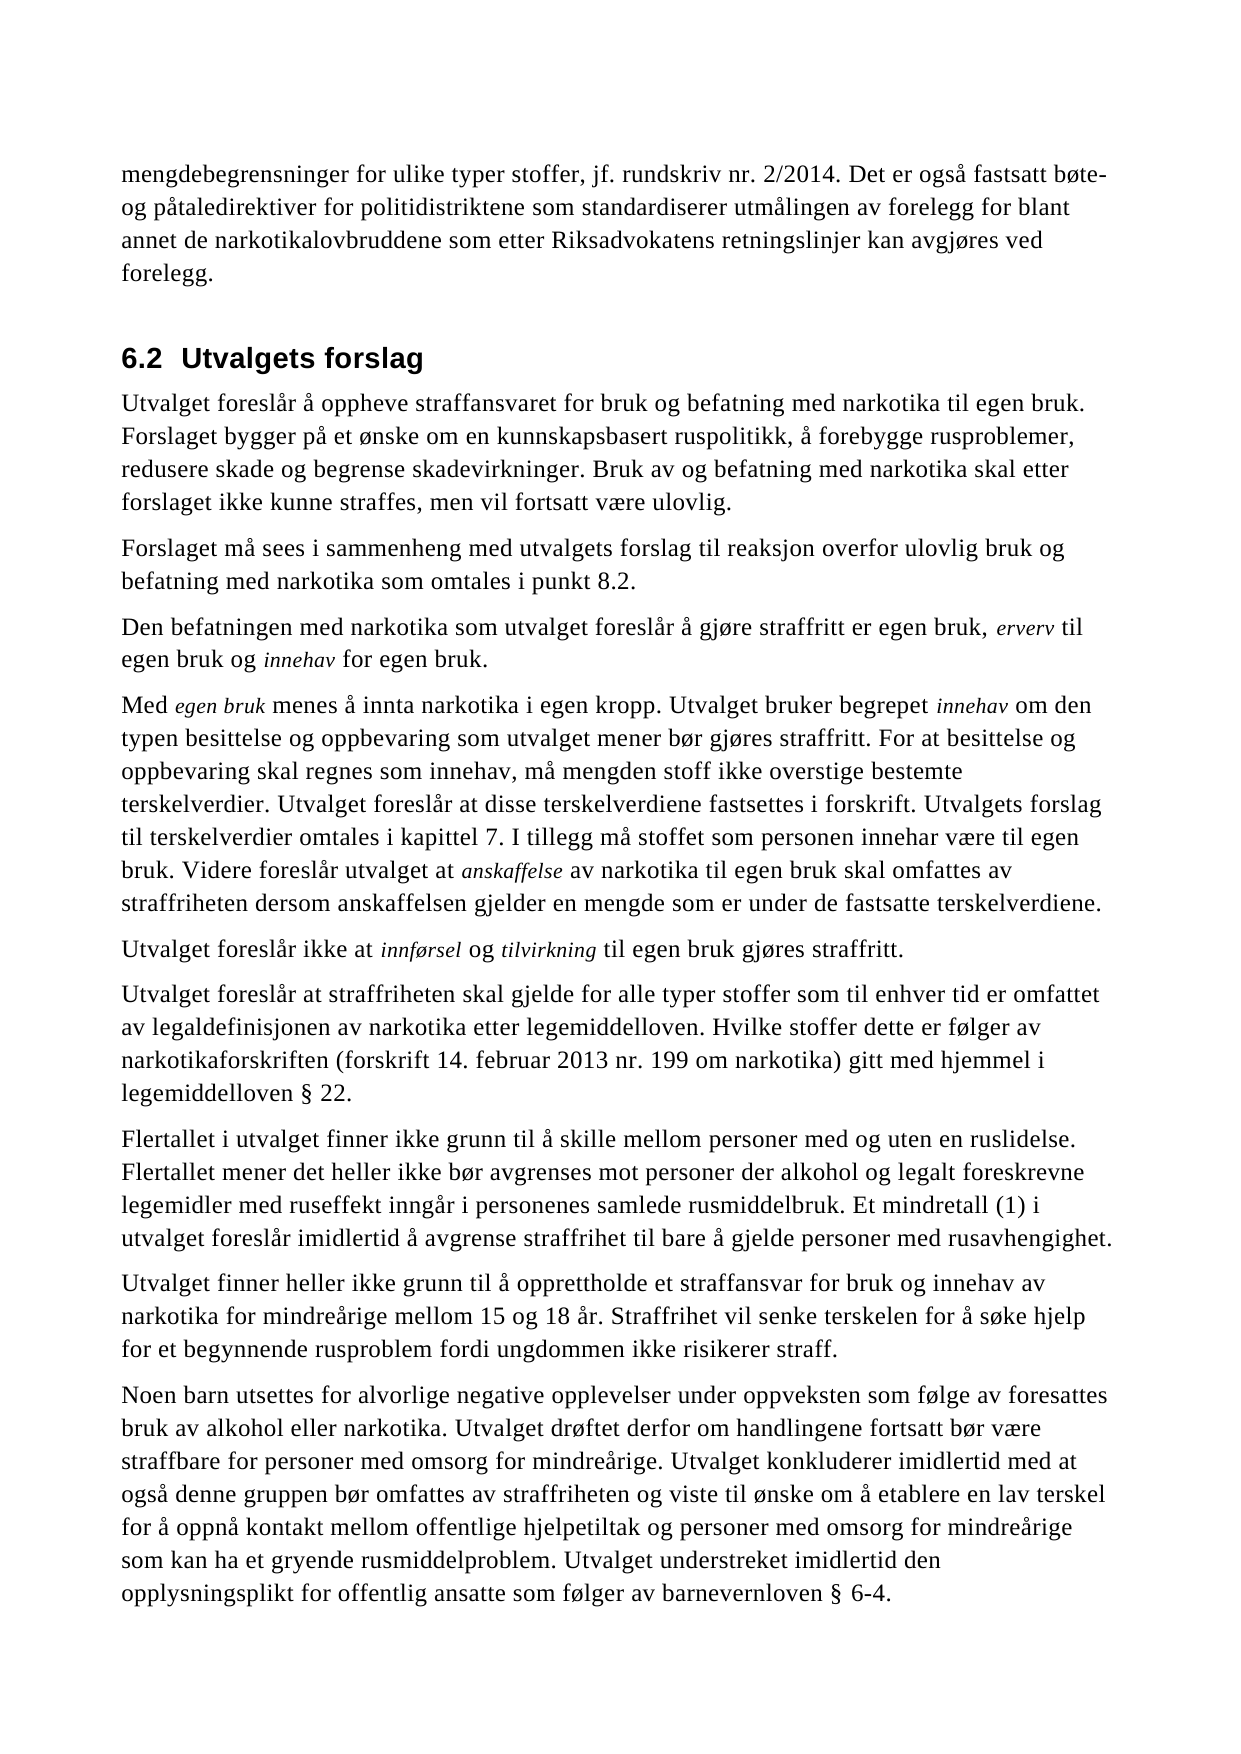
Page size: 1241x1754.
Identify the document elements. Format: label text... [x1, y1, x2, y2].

text Utvalget foreslår ikke at innførsel og tilvirkning til egen bruk gjøres straffritt. [121, 934, 1119, 962]
text Flertallet i utvalget finner ikke grunn til å skille mellom personer med og uten en ruslidelse. Flertallet mener det heller ikke bør avgrenses mot personer der alkohol og legalt foreskrevne legemidler med ruseffekt inngår i personenes samlede rusmiddelbruk. Et mindretall (1) i utvalget foreslår imidlertid å avgrense straffrihet til bare å gjelde personer med rusavhengighet. [121, 1124, 1119, 1252]
text Utvalget foreslår at straffriheten skal gjelde for alle typer stoffer som til enhver tid er omfattet av legaldefinisjonen av narkotika etter legemiddelloven. Hvilke stoffer dette er følger av narkotikaforskriften (forskrift 14. februar 2013 nr. 199 om narkotika) gitt med hjemmel i legemiddelloven § 22. [121, 979, 1119, 1107]
text Noen barn utsettes for alvorlige negative opplevelser under oppveksten som følge av foresattes bruk av alkohol eller narkotika. Utvalget drøftet derfor om handlingene fortsatt bør være straffbare for personer med omsorg for mindreårige. Utvalget konkluderer imidlertid med at også denne gruppen bør omfattes av straffriheten og viste til ønske om å etablere en lav terskel for å oppnå kontakt mellom offentlige hjelpetiltak og personer med omsorg for mindreårige som kan ha et gryende rusmiddelproblem. Utvalget understreket imidlertid den opplysningsplikt for offentlig ansatte som følger av barnevernloven § 6-4. [121, 1380, 1119, 1607]
text Den befatningen med narkotika som utvalget foreslår å gjøre straffritt er egen bruk, erverv til egen bruk og innehav for egen bruk. [121, 612, 1119, 673]
subtitle Utvalgets forslag [121, 342, 1119, 375]
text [121, 159, 1119, 287]
text Med egen bruk menes å innta narkotika i egen kropp. Utvalget bruker begrepet innehav om den typen besittelse og oppbevaring som utvalget mener bør gjøres straffritt. For at besittelse og oppbevaring skal regnes som innehav, må mengden stoff ikke overstige bestemte terskelverdier. Utvalget foreslår at disse terskelverdiene fastsettes i forskrift. Utvalgets forslag til terskelverdier omtales i kapittel 7. I tillegg må stoffet som personen innehar være til egen bruk. Videre foreslår utvalget at anskaffelse av narkotika til egen bruk skal omfattes av straffriheten dersom anskaffelsen gjelder en mengde som er under de fastsatte terskelverdiene. [121, 690, 1119, 917]
text Utvalget foreslår å oppheve straffansvaret for bruk og befatning med narkotika til egen bruk. Forslaget bygger på et ønske om en kunnskapsbasert ruspolitikk, å forebygge rusproblemer, redusere skade og begrense skadevirkninger. Bruk av og befatning med narkotika skal etter forslaget ikke kunne straffes, men vil fortsatt være ulovlig. [121, 388, 1119, 516]
text Utvalget finner heller ikke grunn til å opprettholde et straffansvar for bruk og innehav av narkotika for mindreårige mellom 15 og 18 år. Straffrihet vil senke terskelen for å søke hjelp for et begynnende rusproblem fordi ungdommen ikke risikerer straff. [121, 1268, 1119, 1363]
text Forslaget må sees i sammenheng med utvalgets forslag til reaksjon overfor ulovlig bruk og befatning med narkotika som omtales i punkt 8.2. [121, 533, 1119, 595]
